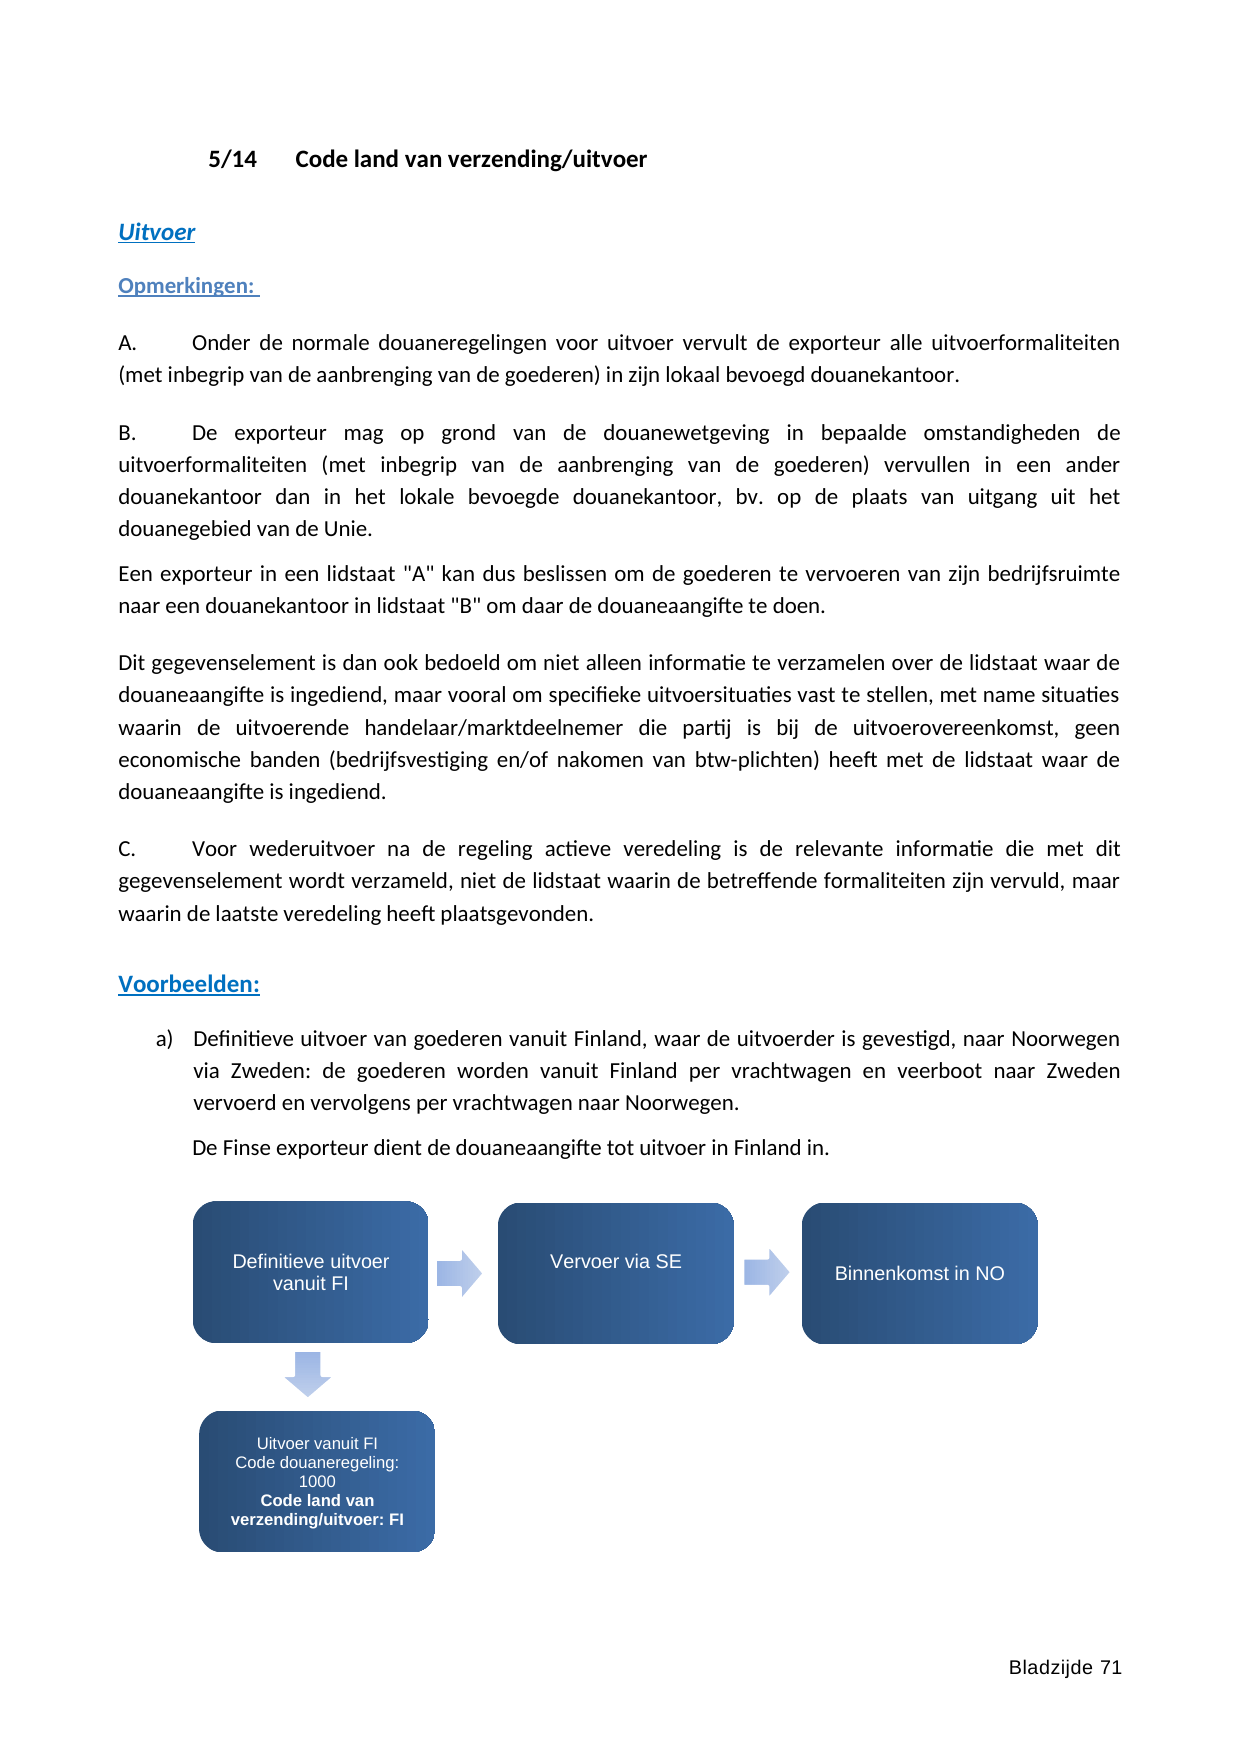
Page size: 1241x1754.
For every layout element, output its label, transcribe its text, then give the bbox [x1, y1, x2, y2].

text Een exporteur in een lidstaat "A" kan dus beslissen om de goederen te vervoeren van zijn bedrijfsruimte naar een douanekantoor in lidstaat "B" om daar de douaneaangifte te doen. [118, 559, 1122, 619]
text A. Onder de normale douaneregelingen voor uitvoer vervult de exporteur alle uitvoerformaliteiten (met inbegrip van de aanbrenging van de goederen) in zijn lokaal bevoegd douanekantoor. [118, 328, 1122, 388]
text Opmerkingen: [118, 271, 1122, 299]
text C. Voor wederuitvoer na de regeling actieve veredeling is de relevante informatie die met dit gegevenselement wordt verzameld, niet de lidstaat waarin de betreffende formaliteiten zijn vervuld, maar waarin de laatste veredeling heeft plaatsgevonden. [118, 834, 1122, 927]
subtitle 5/14 Code land van verzending/uitvoer [208, 143, 1122, 174]
text Voorbeelden: [118, 968, 1122, 999]
list Definitieve uitvoer van goederen vanuit Finland, waar de uitvoerder is gevestigd, naar Noorwegen via Zweden: de goederen worden vanuit Finland per vrachtwagen en veerboot naar Zweden vervoerd en vervolgens per vrachtwagen naar Noorwegen. [156, 1024, 1122, 1116]
text Dit gegevenselement is dan ook bedoeld om niet alleen informatie te verzamelen over de lidstaat waar de douaneaangifte is ingediend, maar vooral om specifieke uitvoersituaties vast te stellen, met name situaties waarin de uitvoerende handelaar/marktdeelnemer die partij is bij de uitvoerovereenkomst, geen economische banden (bedrijfsvestiging en/of nakomen van btw-plichten) heeft met de lidstaat waar de douaneaangifte is ingediend. [118, 648, 1122, 805]
text Uitvoer [118, 216, 1122, 246]
text B. De exporteur mag op grond van de douanewetgeving in bepaalde omstandigheden de uitvoerformaliteiten (met inbegrip van de aanbrenging van de goederen) vervullen in een ander douanekantoor dan in het lokale bevoegde douanekantoor, bv. op de plaats van uitgang uit het douanegebied van de Unie. [118, 418, 1122, 542]
text De Finse exporteur dient de douaneaangifte tot uitvoer in Finland in. [118, 1133, 1122, 1161]
